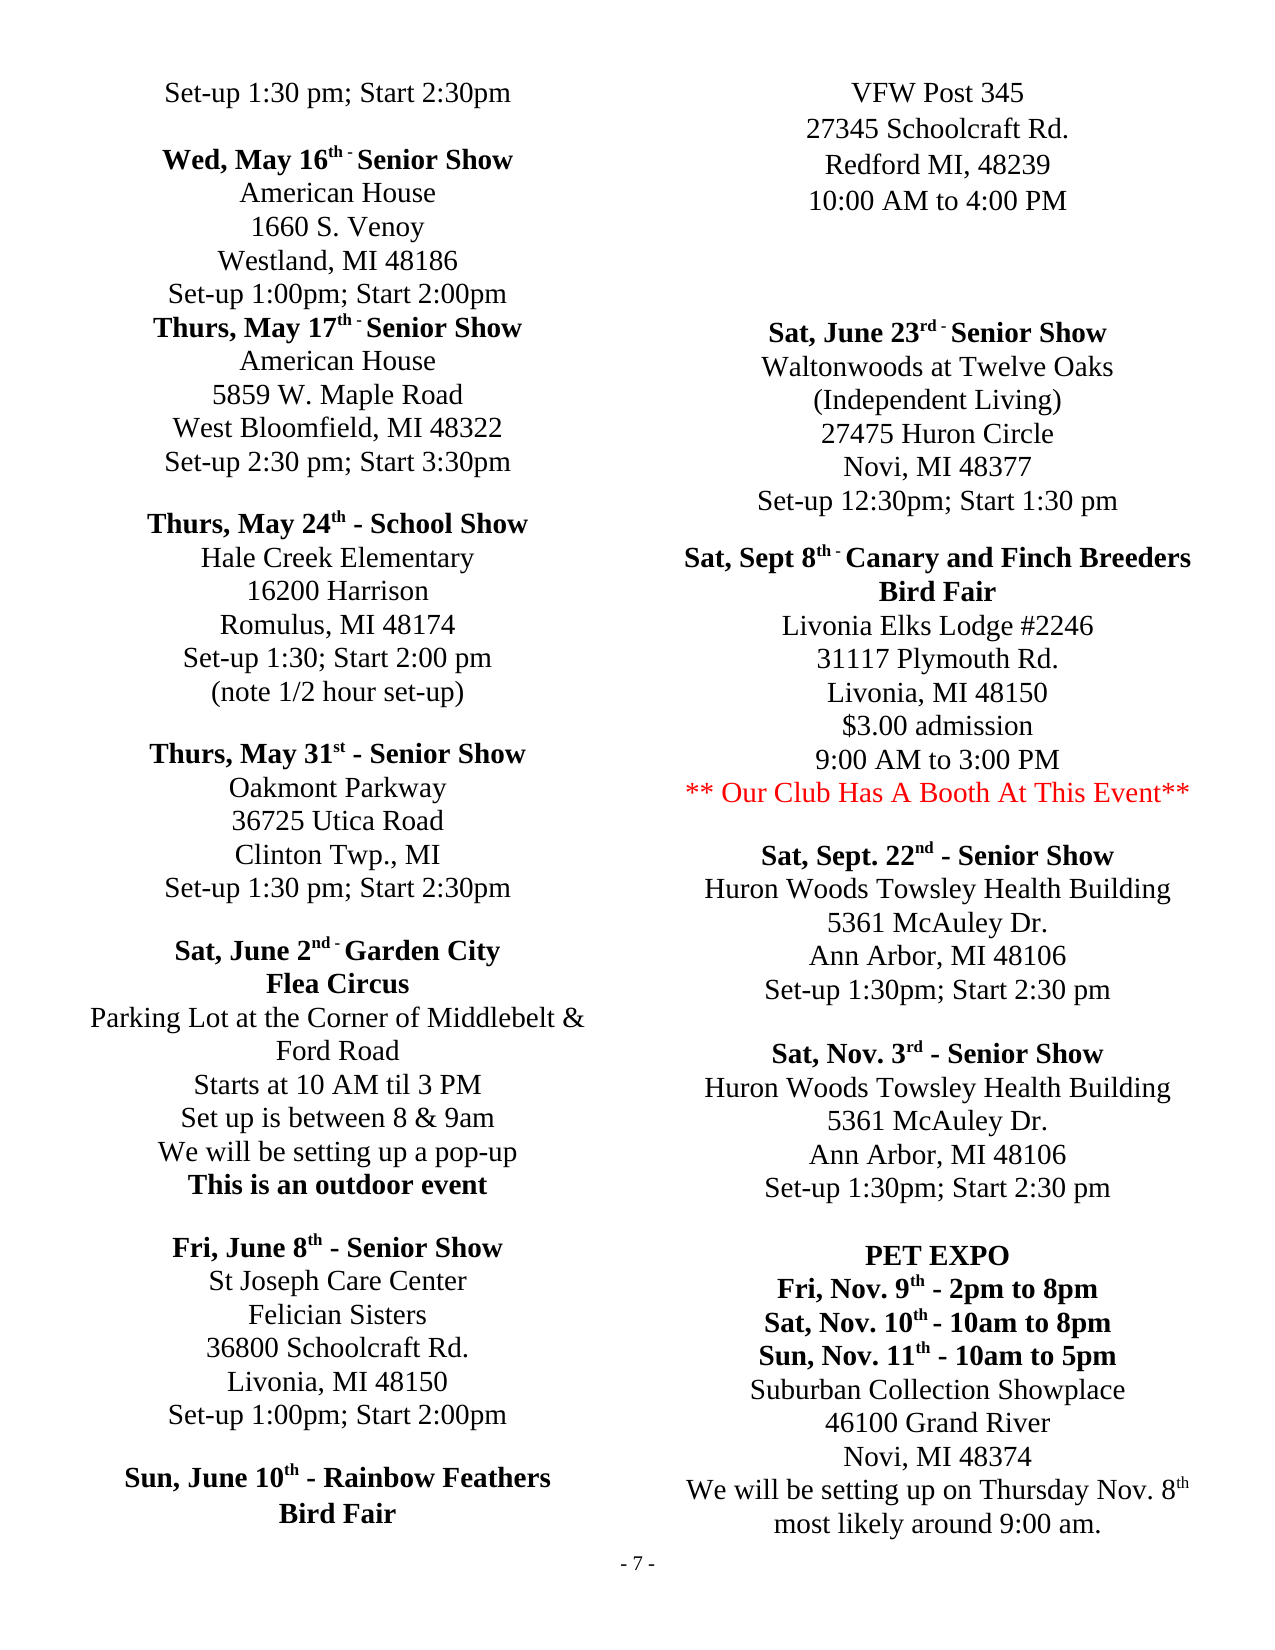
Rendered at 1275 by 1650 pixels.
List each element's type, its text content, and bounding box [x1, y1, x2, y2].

text American House [75, 176, 600, 209]
text Set-up 2:30 pm; Start 3:30pm [75, 444, 600, 477]
text Flea Circus [75, 966, 600, 1000]
text Wed, May 16th - Senior Show [75, 142, 600, 176]
text (Independent Living) [675, 382, 1200, 416]
text Sat, June 2nd - Garden City [75, 933, 600, 966]
text 46100 Grand River [675, 1405, 1200, 1439]
text Felician Sisters [75, 1297, 600, 1330]
text Sat, Nov. 10th - 10am to 8pm [675, 1305, 1200, 1338]
text Starts at 10 AM til 3 PM [75, 1067, 600, 1100]
text Sun, June 10th - Rainbow Feathers [75, 1460, 600, 1493]
text 5361 McAuley Dr. [675, 1103, 1200, 1137]
text 9:00 AM to 3:00 PM [675, 742, 1200, 775]
text This is an outdoor event [75, 1167, 600, 1201]
text Huron Woods Towsley Health Building [675, 1070, 1200, 1103]
text Waltonwoods at Twelve Oaks [675, 349, 1200, 382]
text Sat, Sept. 22nd - Senior Show [675, 838, 1200, 871]
text We will be setting up a pop-up [75, 1134, 600, 1167]
text ** Our Club Has A Booth At This Event** [675, 775, 1200, 809]
text West Bloomfield, MI 48322 [75, 410, 600, 444]
text Redford MI, 48239 [675, 147, 1200, 181]
text Huron Woods Towsley Health Building [675, 871, 1200, 905]
text PET EXPO [675, 1238, 1200, 1271]
text Sat, Sept 8th - Canary and Finch Breeders Bird Fair [675, 541, 1200, 608]
text Set-up 12:30pm; Start 1:30 pm [675, 483, 1200, 516]
text Novi, MI 48374 [675, 1439, 1200, 1472]
text 10:00 AM to 4:00 PM [675, 183, 1200, 217]
text Parking Lot at the Corner of Middlebelt & Ford Road [75, 1000, 600, 1067]
text Set-up 1:30pm; Start 2:30 pm [675, 1171, 1200, 1204]
text Clinton Twp., MI [75, 837, 600, 870]
text Livonia, MI 48150 [675, 675, 1200, 708]
text 36725 Utica Road [75, 803, 600, 837]
text Sat, Nov. 3rd - Senior Show [675, 1036, 1200, 1070]
text Set up is between 8 & 9am [75, 1100, 600, 1134]
text 1660 S. Venoy [75, 209, 600, 243]
text 36800 Schoolcraft Rd. [75, 1330, 600, 1364]
text Fri, Nov. 9th - 2pm to 8pm [675, 1271, 1200, 1305]
text 27345 Schoolcraft Rd. [675, 111, 1200, 145]
text Fri, June 8th - Senior Show [75, 1230, 600, 1263]
text Livonia Elks Lodge #2246 [675, 608, 1200, 641]
text Set-up 1:30; Start 2:00 pm [75, 640, 600, 674]
text Ann Arbor, MI 48106 [675, 1137, 1200, 1171]
text Novi, MI 48377 [675, 449, 1200, 483]
text Hale Creek Elementary [75, 540, 600, 573]
text Livonia, MI 48150 [75, 1364, 600, 1397]
text 16200 Harrison [75, 573, 600, 607]
text Romulus, MI 48174 [75, 607, 600, 640]
text St Joseph Care Center [75, 1263, 600, 1297]
text We will be setting up on Thursday Nov. 8th most likely around 9:00 am. [675, 1472, 1200, 1539]
text Set-up 1:30pm; Start 2:30 pm [675, 972, 1200, 1005]
text $3.00 admission [675, 708, 1200, 742]
text 5859 W. Maple Road [75, 377, 600, 410]
text 5361 McAuley Dr. [675, 905, 1200, 938]
text Set-up 1:30 pm; Start 2:30pm [75, 75, 600, 108]
text Westland, MI 48186 [75, 243, 600, 276]
text Set-up 1:00pm; Start 2:00pm [75, 1397, 600, 1431]
text Thurs, May 24th - School Show [75, 506, 600, 540]
text 31117 Plymouth Rd. [675, 641, 1200, 675]
text American House [75, 343, 600, 377]
text Sun, Nov. 11th - 10am to 5pm [675, 1338, 1200, 1372]
text Thurs, May 31st - Senior Show [75, 736, 600, 770]
text (note 1/2 hour set-up) [75, 674, 600, 707]
text Bird Fair [75, 1496, 600, 1529]
text Set-up 1:00pm; Start 2:00pm [75, 276, 600, 310]
text VFW Post 345 [675, 75, 1200, 108]
text Thurs, May 17th - Senior Show [75, 310, 600, 343]
text Suburban Collection Showplace [675, 1372, 1200, 1405]
text Sat, June 23rd - Senior Show [675, 315, 1200, 349]
text Oakmont Parkway [75, 770, 600, 803]
text Set-up 1:30 pm; Start 2:30pm [75, 870, 600, 904]
text Ann Arbor, MI 48106 [675, 938, 1200, 972]
text 27475 Huron Circle [675, 416, 1200, 449]
